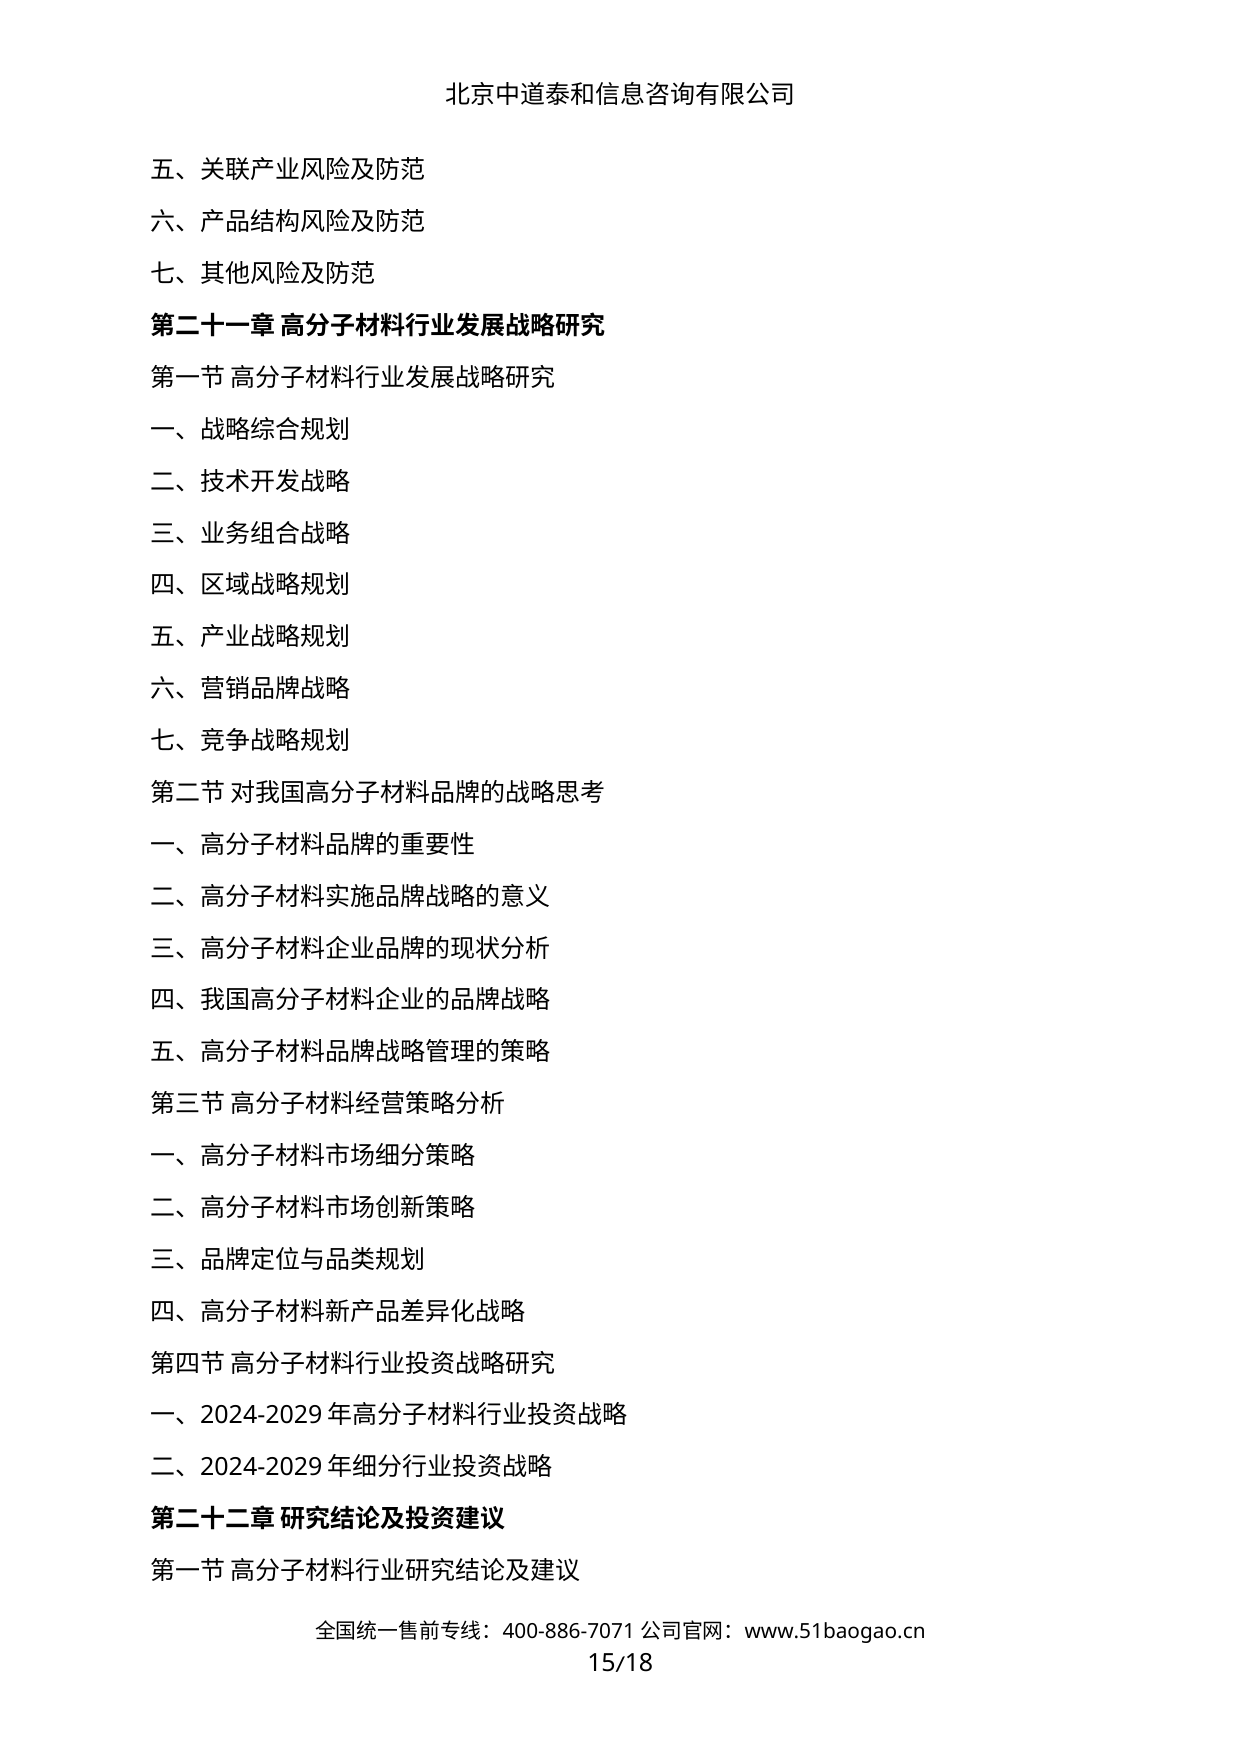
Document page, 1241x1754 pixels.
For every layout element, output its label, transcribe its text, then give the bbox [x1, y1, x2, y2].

text 五、高分子材料品牌战略管理的策略 [150, 1032, 1090, 1068]
text 五、关联产业风险及防范 [150, 150, 1090, 186]
text 六、营销品牌战略 [150, 669, 1090, 705]
text 第一节 高分子材料行业研究结论及建议 [150, 1551, 1090, 1587]
text 一、2024-2029年高分子材料行业投资战略 [150, 1395, 1090, 1431]
text 四、区域战略规划 [150, 565, 1090, 601]
text 六、产品结构风险及防范 [150, 202, 1090, 238]
text 三、业务组合战略 [150, 513, 1090, 549]
text 第一节 高分子材料行业发展战略研究 [150, 357, 1090, 394]
text 二、高分子材料实施品牌战略的意义 [150, 876, 1090, 912]
text 一、高分子材料品牌的重要性 [150, 824, 1090, 861]
text 五、产业战略规划 [150, 617, 1090, 653]
text 第四节 高分子材料行业投资战略研究 [150, 1343, 1090, 1379]
text 四、我国高分子材料企业的品牌战略 [150, 980, 1090, 1016]
text 第二十一章 高分子材料行业发展战略研究 [150, 306, 1090, 342]
text 第二十二章 研究结论及投资建议 [150, 1499, 1090, 1535]
text 二、2024-2029年细分行业投资战略 [150, 1447, 1090, 1483]
text 一、高分子材料市场细分策略 [150, 1136, 1090, 1172]
text 三、高分子材料企业品牌的现状分析 [150, 928, 1090, 964]
text 四、高分子材料新产品差异化战略 [150, 1291, 1090, 1327]
text 七、竞争战略规划 [150, 721, 1090, 757]
text 二、技术开发战略 [150, 461, 1090, 497]
text 一、战略综合规划 [150, 409, 1090, 446]
text 第三节 高分子材料经营策略分析 [150, 1084, 1090, 1120]
text 七、其他风险及防范 [150, 254, 1090, 290]
text 二、高分子材料市场创新策略 [150, 1187, 1090, 1224]
text 第二节 对我国高分子材料品牌的战略思考 [150, 772, 1090, 809]
text 三、品牌定位与品类规划 [150, 1239, 1090, 1276]
